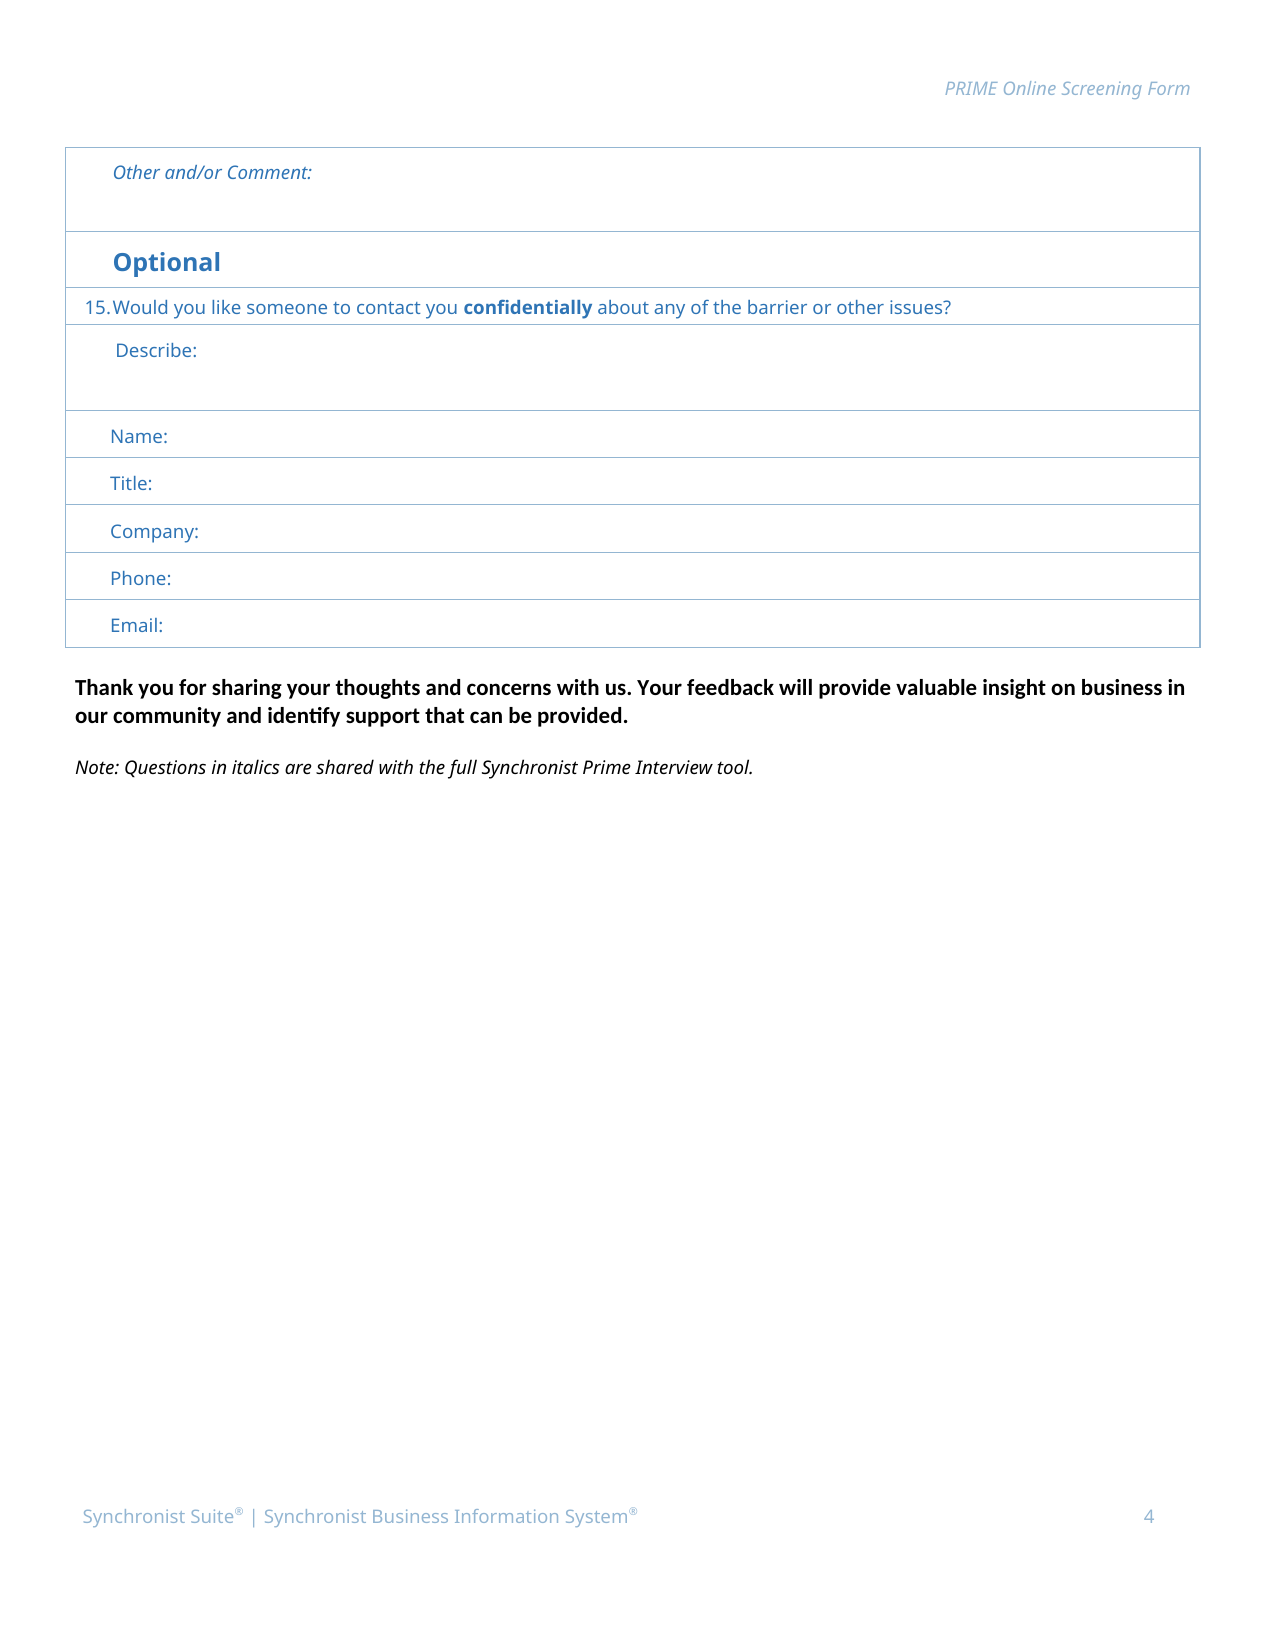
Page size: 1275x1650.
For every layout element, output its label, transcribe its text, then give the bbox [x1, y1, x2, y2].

table_cell Optional [66, 232, 1199, 287]
table_cell Other and/or Comment: [66, 148, 1199, 231]
text Thank you for sharing your thoughts and concerns with us. Your feedback will provide valuable insight on business in our community and identify support that can be provided. [75, 673, 1200, 729]
text Note: Questions in italics are shared with the full Synchronist Prime Interview tool. [75, 755, 1200, 780]
table_cell 15. Would you like someone to contact you confidentially about any of the barrier or other issues? [66, 288, 1199, 324]
table_cell Describe: [66, 325, 1199, 409]
table_cell Email: [66, 600, 1199, 647]
table_cell Name: [66, 411, 1199, 457]
table_cell Company: [66, 505, 1199, 552]
table_cell Title: [66, 458, 1199, 504]
table_cell Phone: [66, 553, 1199, 599]
